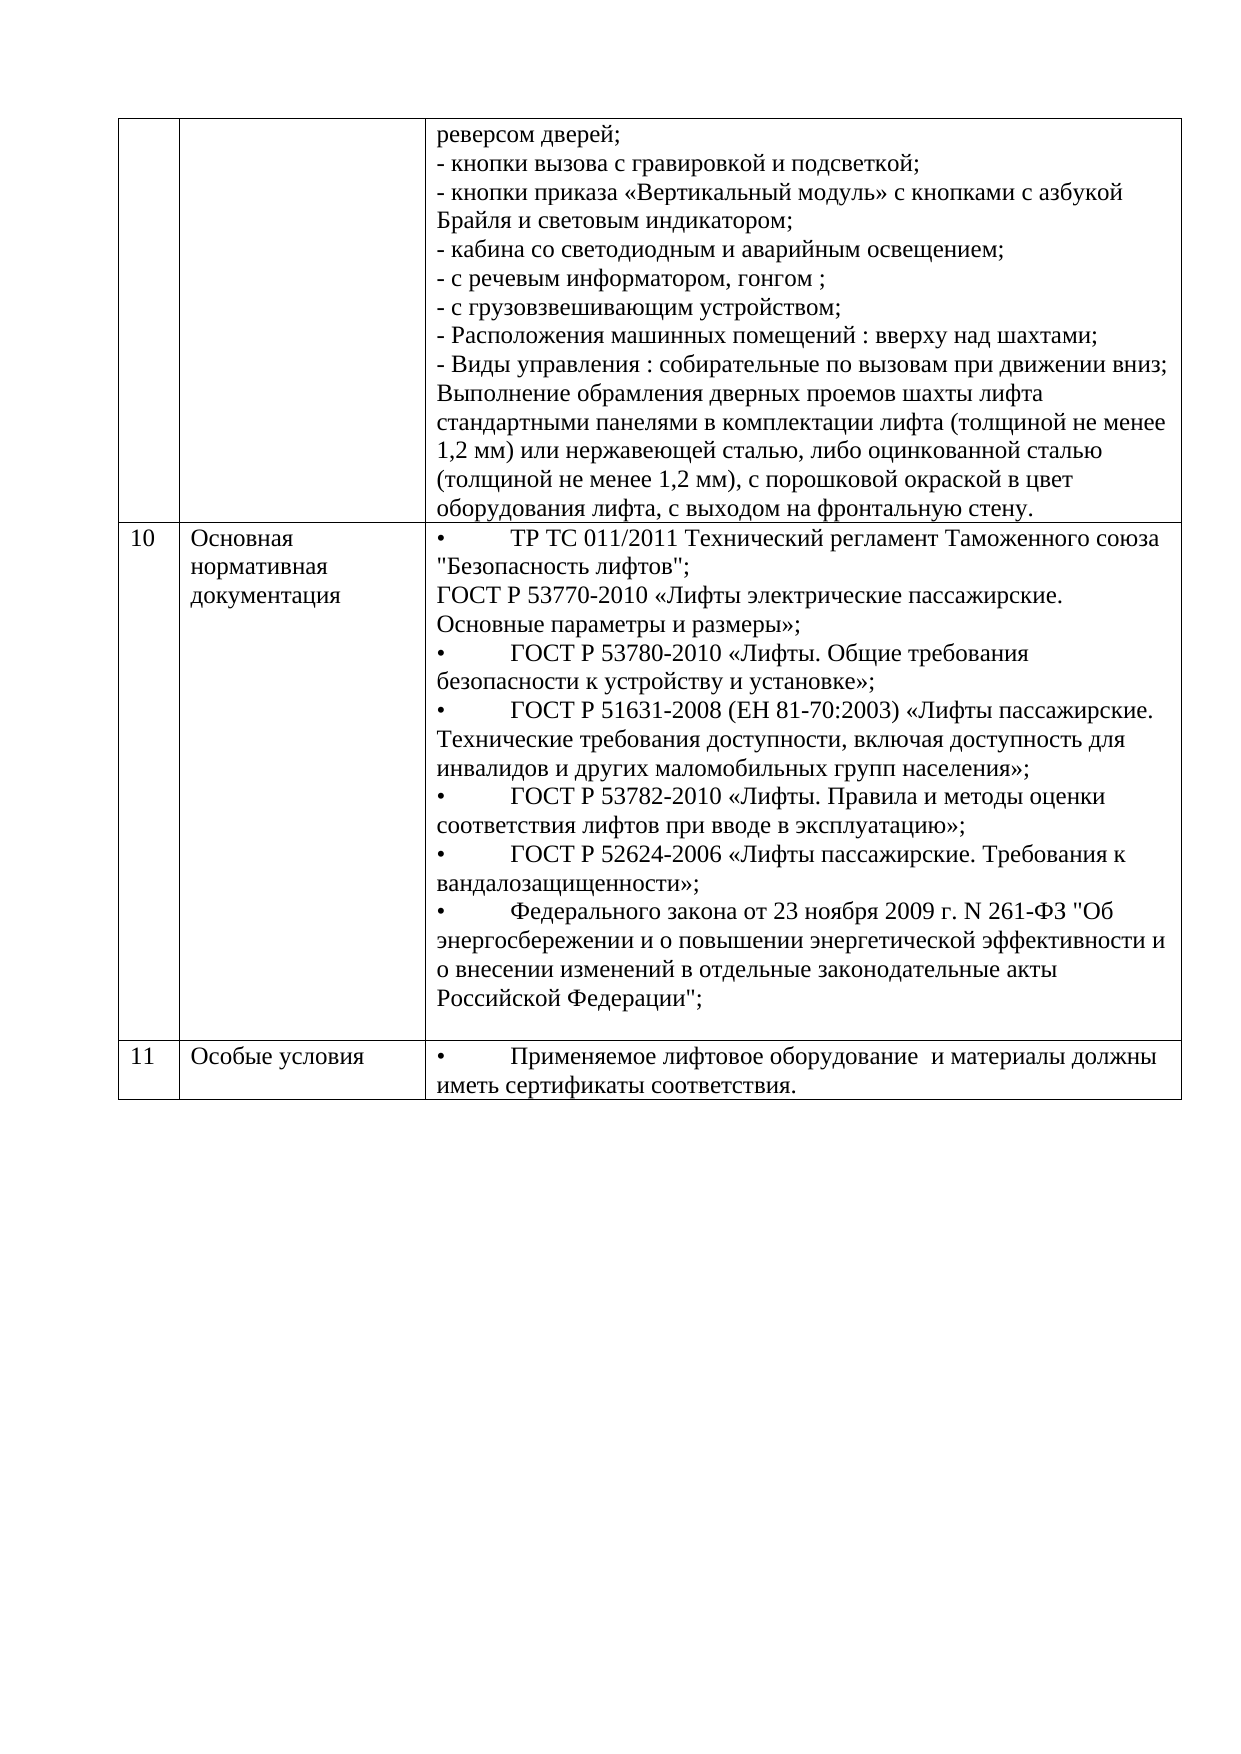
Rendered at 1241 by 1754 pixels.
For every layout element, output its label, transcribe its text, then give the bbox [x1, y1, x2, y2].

table_cell 10 [119, 523, 179, 1040]
table_cell ТР ТС 011/2011 Технический регламент Таможенного союза "Безопасность лифтов"; ГОСТ Р 53770-2010 «Лифты электрические пассажирские. Основные параметры и размеры»; ГОСТ Р 53780-2010 «Лифты. Общие требования безопасности к устройству и установке»; ГОСТ Р 51631-2008 (ЕН 81-70:2003) «Лифты пассажирские. Технические требования доступности, включая доступность для инвалидов и других маломобильных групп населения»; ГОСТ Р 53782-2010 «Лифты. Правила и методы оценки соответствия лифтов при вводе в эксплуатацию»; ГОСТ Р 52624-2006 «Лифты пассажирские. Требования к вандалозащищенности»; Федерального закона от 23 ноября 2009 г. N 261-ФЗ "Об энергосбережении и о повышении энергетической эффективности и о внесении изменений в отдельные законодательные акты Российской Федерации"; [426, 523, 1181, 1040]
table_cell 9 [119, 119, 179, 522]
table_cell Особые условия [180, 1041, 425, 1099]
table_cell 11 [119, 1041, 179, 1099]
table_cell Применяемое лифтовое оборудование и материалы должны иметь сертификаты соответствия. [426, 1041, 1181, 1099]
table_cell Основная нормативная документация [180, 523, 425, 1040]
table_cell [426, 119, 1181, 522]
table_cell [180, 119, 425, 522]
